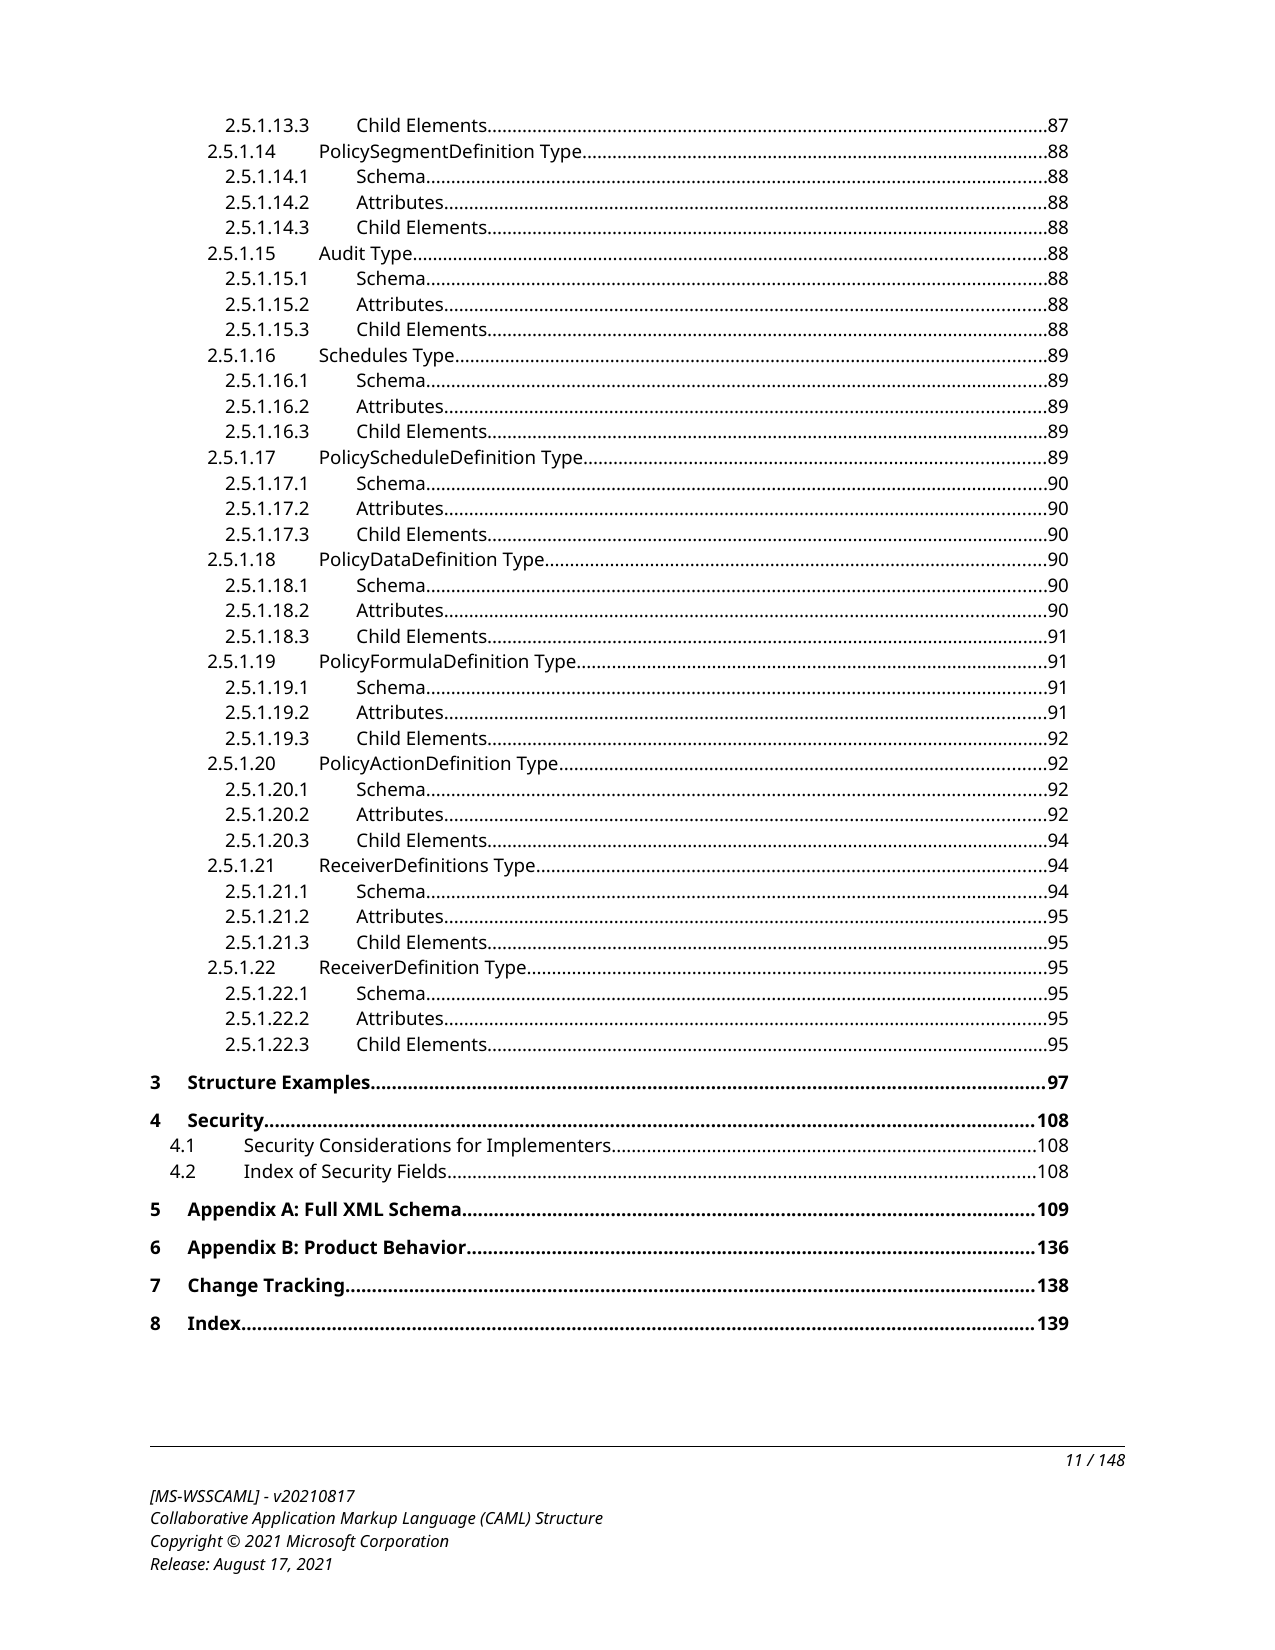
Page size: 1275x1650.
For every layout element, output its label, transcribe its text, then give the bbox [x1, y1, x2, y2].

text 2.5.1.14 PolicySegmentDefinition Type 88 [207, 138, 1078, 163]
text 2.5.1.15 Audit Type 88 [207, 240, 1078, 266]
text 6 Appendix B: Product Behavior 136 [150, 1234, 1078, 1260]
text 4 Security 108 [150, 1107, 1078, 1133]
text 2.5.1.17.2 Attributes 90 [225, 495, 1078, 521]
text 2.5.1.22.2 Attributes 95 [225, 1006, 1078, 1031]
text 2.5.1.17 PolicyScheduleDefinition Type 89 [207, 444, 1078, 470]
text 2.5.1.14.2 Attributes 88 [225, 189, 1078, 214]
text 4.1 Security Considerations for Implementers 108 [169, 1133, 1078, 1158]
text 2.5.1.22.1 Schema 95 [225, 980, 1078, 1006]
text 2.5.1.16 Schedules Type 89 [207, 342, 1078, 368]
text 2.5.1.16.1 Schema 89 [225, 368, 1078, 393]
text 2.5.1.20.3 Child Elements 94 [225, 827, 1078, 853]
text 2.5.1.21.1 Schema 94 [225, 878, 1078, 904]
text 2.5.1.22.3 Child Elements 95 [225, 1031, 1078, 1057]
text 2.5.1.21 ReceiverDefinitions Type 94 [207, 853, 1078, 878]
text 2.5.1.18.1 Schema 90 [225, 572, 1078, 597]
text 2.5.1.19.2 Attributes 91 [225, 699, 1078, 725]
text 2.5.1.13.3 Child Elements 87 [225, 112, 1078, 138]
text 2.5.1.14.3 Child Elements 88 [225, 214, 1078, 240]
text 2.5.1.18 PolicyDataDefinition Type 90 [207, 546, 1078, 572]
text 2.5.1.20.1 Schema 92 [225, 776, 1078, 802]
text 2.5.1.19.1 Schema 91 [225, 674, 1078, 699]
text 2.5.1.17.1 Schema 90 [225, 470, 1078, 495]
text 2.5.1.16.3 Child Elements 89 [225, 419, 1078, 444]
text 2.5.1.21.3 Child Elements 95 [225, 929, 1078, 955]
text 2.5.1.15.1 Schema 88 [225, 266, 1078, 291]
text 2.5.1.22 ReceiverDefinition Type 95 [207, 955, 1078, 980]
text 2.5.1.18.3 Child Elements 91 [225, 623, 1078, 648]
text 7 Change Tracking 138 [150, 1272, 1078, 1298]
text 3 Structure Examples 97 [150, 1069, 1078, 1095]
text 2.5.1.20 PolicyActionDefinition Type 92 [207, 751, 1078, 776]
text 2.5.1.15.3 Child Elements 88 [225, 317, 1078, 342]
text 2.5.1.20.2 Attributes 92 [225, 802, 1078, 827]
text 4.2 Index of Security Fields 108 [169, 1158, 1078, 1184]
text 2.5.1.19.3 Child Elements 92 [225, 725, 1078, 751]
text 2.5.1.18.2 Attributes 90 [225, 597, 1078, 623]
text 2.5.1.14.1 Schema 88 [225, 163, 1078, 189]
text 5 Appendix A: Full XML Schema 109 [150, 1196, 1078, 1222]
text 2.5.1.17.3 Child Elements 90 [225, 521, 1078, 546]
text 8 Index 139 [150, 1310, 1078, 1336]
text 2.5.1.16.2 Attributes 89 [225, 393, 1078, 419]
text 2.5.1.19 PolicyFormulaDefinition Type 91 [207, 648, 1078, 674]
text 2.5.1.15.2 Attributes 88 [225, 291, 1078, 317]
text 2.5.1.21.2 Attributes 95 [225, 904, 1078, 929]
